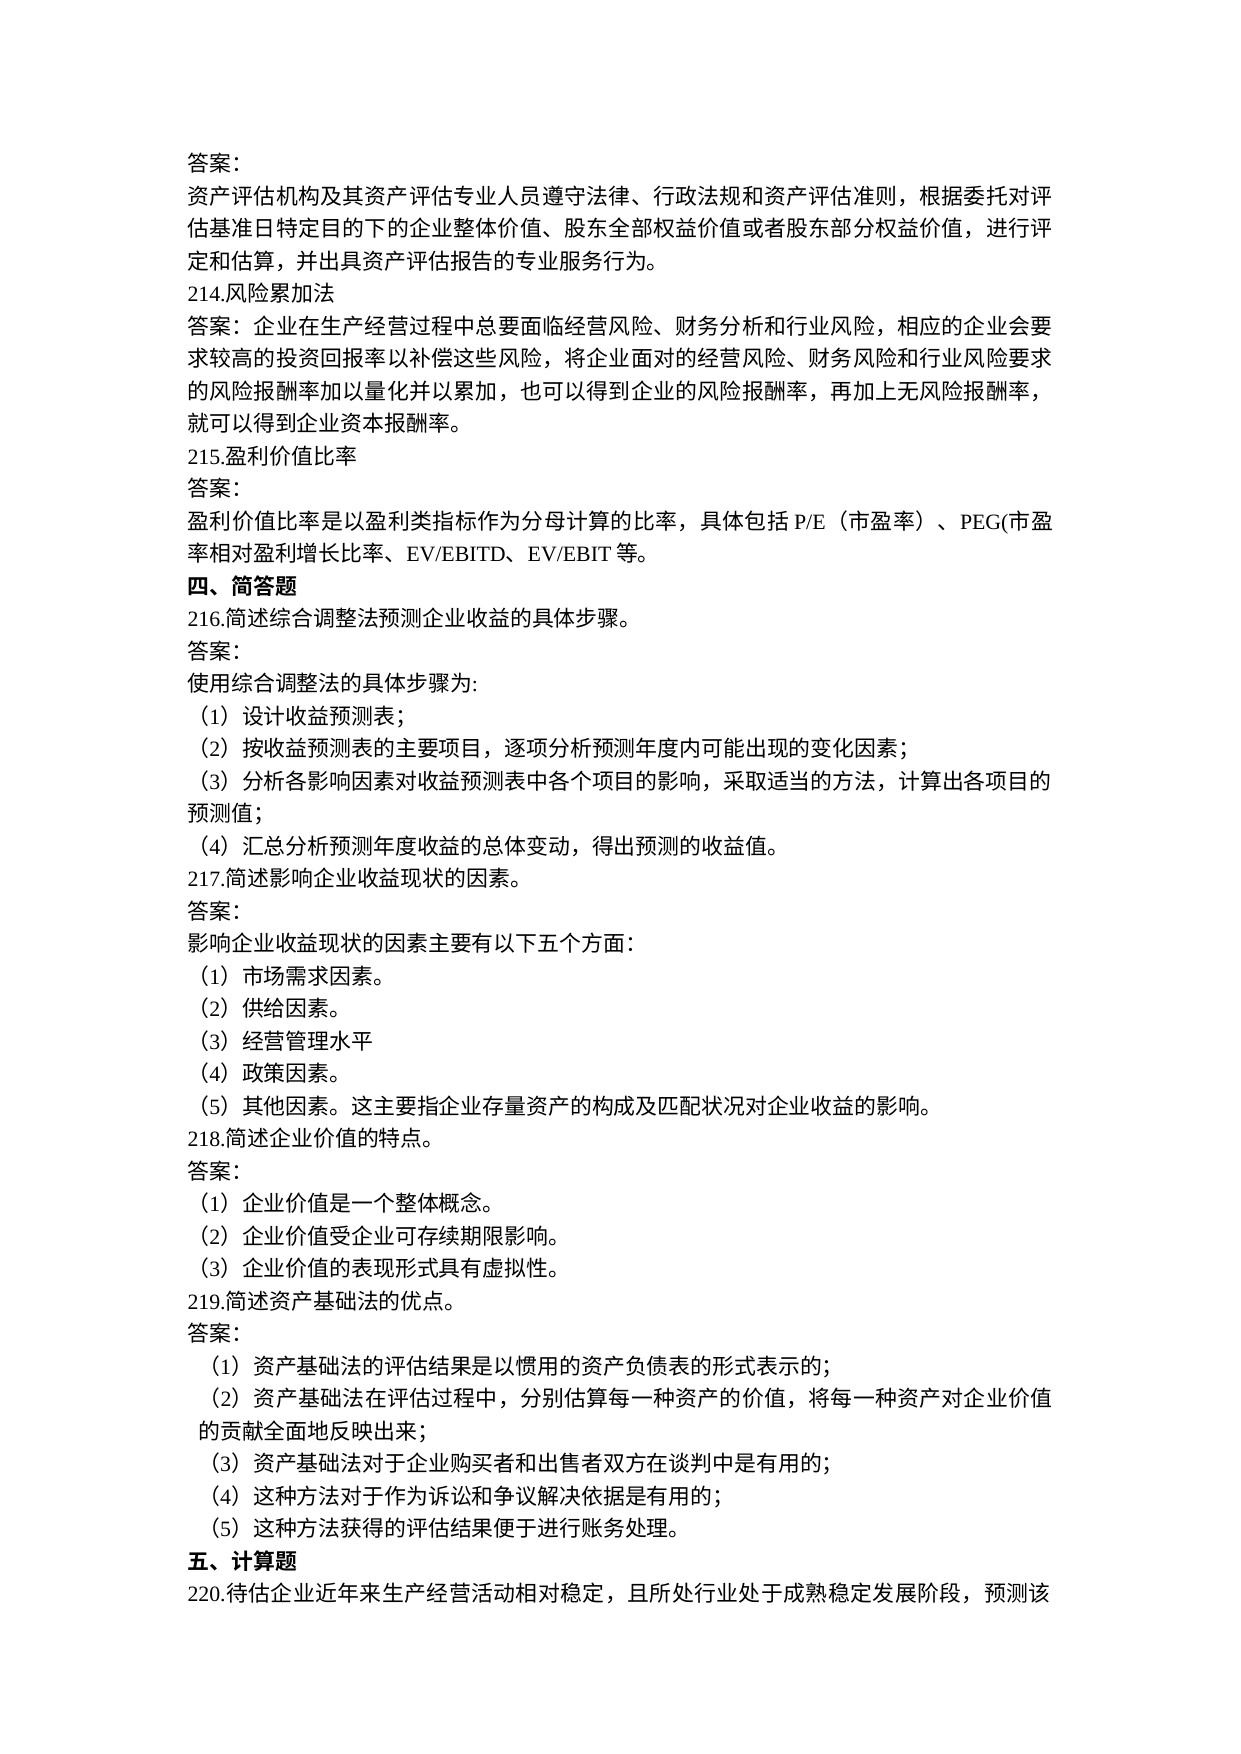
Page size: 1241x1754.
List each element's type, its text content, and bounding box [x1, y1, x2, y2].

text （4）汇总分析预测年度收益的总体变动，得出预测的收益值。 [187, 828, 1053, 861]
text （4）政策因素。 [187, 1056, 1053, 1088]
text 五、计算题 [187, 1543, 1053, 1576]
text 答案： [187, 1153, 1053, 1186]
text （5）其他因素。这主要指企业存量资产的构成及匹配状况对企业收益的影响。 [187, 1088, 1053, 1121]
text 答案： [187, 893, 1053, 926]
text （3）分析各影响因素对收益预测表中各个项目的影响，采取适当的方法，计算出各项目的预测值； [187, 763, 1053, 828]
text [187, 1576, 1053, 1608]
text （2）资产基础法在评估过程中，分别估算每一种资产的价值，将每一种资产对企业价值的贡献全面地反映出来； [198, 1381, 1053, 1446]
text （1）市场需求因素。 [187, 958, 1053, 991]
text 四、简答题 [187, 568, 1053, 601]
text （1）企业价值是一个整体概念。 [187, 1186, 1053, 1218]
text 答案： [187, 1316, 1053, 1348]
text （2）企业价值受企业可存续期限影响。 [187, 1218, 1053, 1251]
text 使用综合调整法的具体步骤为: [187, 666, 1053, 698]
text （3）资产基础法对于企业购买者和出售者双方在谈判中是有用的； [198, 1446, 1053, 1478]
text （4）这种方法对于作为诉讼和争议解决依据是有用的； [198, 1478, 1053, 1511]
text （3）经营管理水平 [187, 1023, 1053, 1056]
text 盈利价值比率是以盈利类指标作为分母计算的比率，具体包括P/E（市盈率）、PEG(市盈率相对盈利增长比率、EV/EBITD、EV/EBIT等。 [187, 503, 1053, 568]
text （1）资产基础法的评估结果是以惯用的资产负债表的形式表示的； [198, 1348, 1053, 1381]
text 216.简述综合调整法预测企业收益的具体步骤。 [187, 601, 1053, 633]
text 答案：企业在生产经营过程中总要面临经营风险、财务分析和行业风险，相应的企业会要求较高的投资回报率以补偿这些风险，将企业面对的经营风险、财务风险和行业风险要求的风险报酬率加以量化并以累加，也可以得到企业的风险报酬率，再加上无风险报酬率，就可以得到企业资本报酬率。 [187, 308, 1053, 438]
text 答案： [187, 471, 1053, 503]
text 215.盈利价值比率 [187, 438, 1053, 471]
text 218.简述企业价值的特点。 [187, 1121, 1053, 1153]
text （2）按收益预测表的主要项目，逐项分析预测年度内可能出现的变化因素； [187, 731, 1053, 763]
text （5）这种方法获得的评估结果便于进行账务处理。 [198, 1511, 1053, 1543]
text 217.简述影响企业收益现状的因素。 [187, 861, 1053, 893]
text （2）供给因素。 [187, 991, 1053, 1023]
text 219.简述资产基础法的优点。 [187, 1283, 1053, 1316]
text （3）企业价值的表现形式具有虚拟性。 [187, 1251, 1053, 1283]
text 答案： [187, 146, 1053, 178]
text （1）设计收益预测表； [187, 698, 1053, 731]
text 影响企业收益现状的因素主要有以下五个方面： [187, 926, 1053, 958]
text 答案： [187, 633, 1053, 666]
text 214.风险累加法 [187, 276, 1053, 308]
text 资产评估机构及其资产评估专业人员遵守法律、行政法规和资产评估准则，根据委托对评估基准日特定目的下的企业整体价值、股东全部权益价值或者股东部分权益价值，进行评定和估算，并出具资产评估报告的专业服务行为。 [187, 178, 1053, 276]
